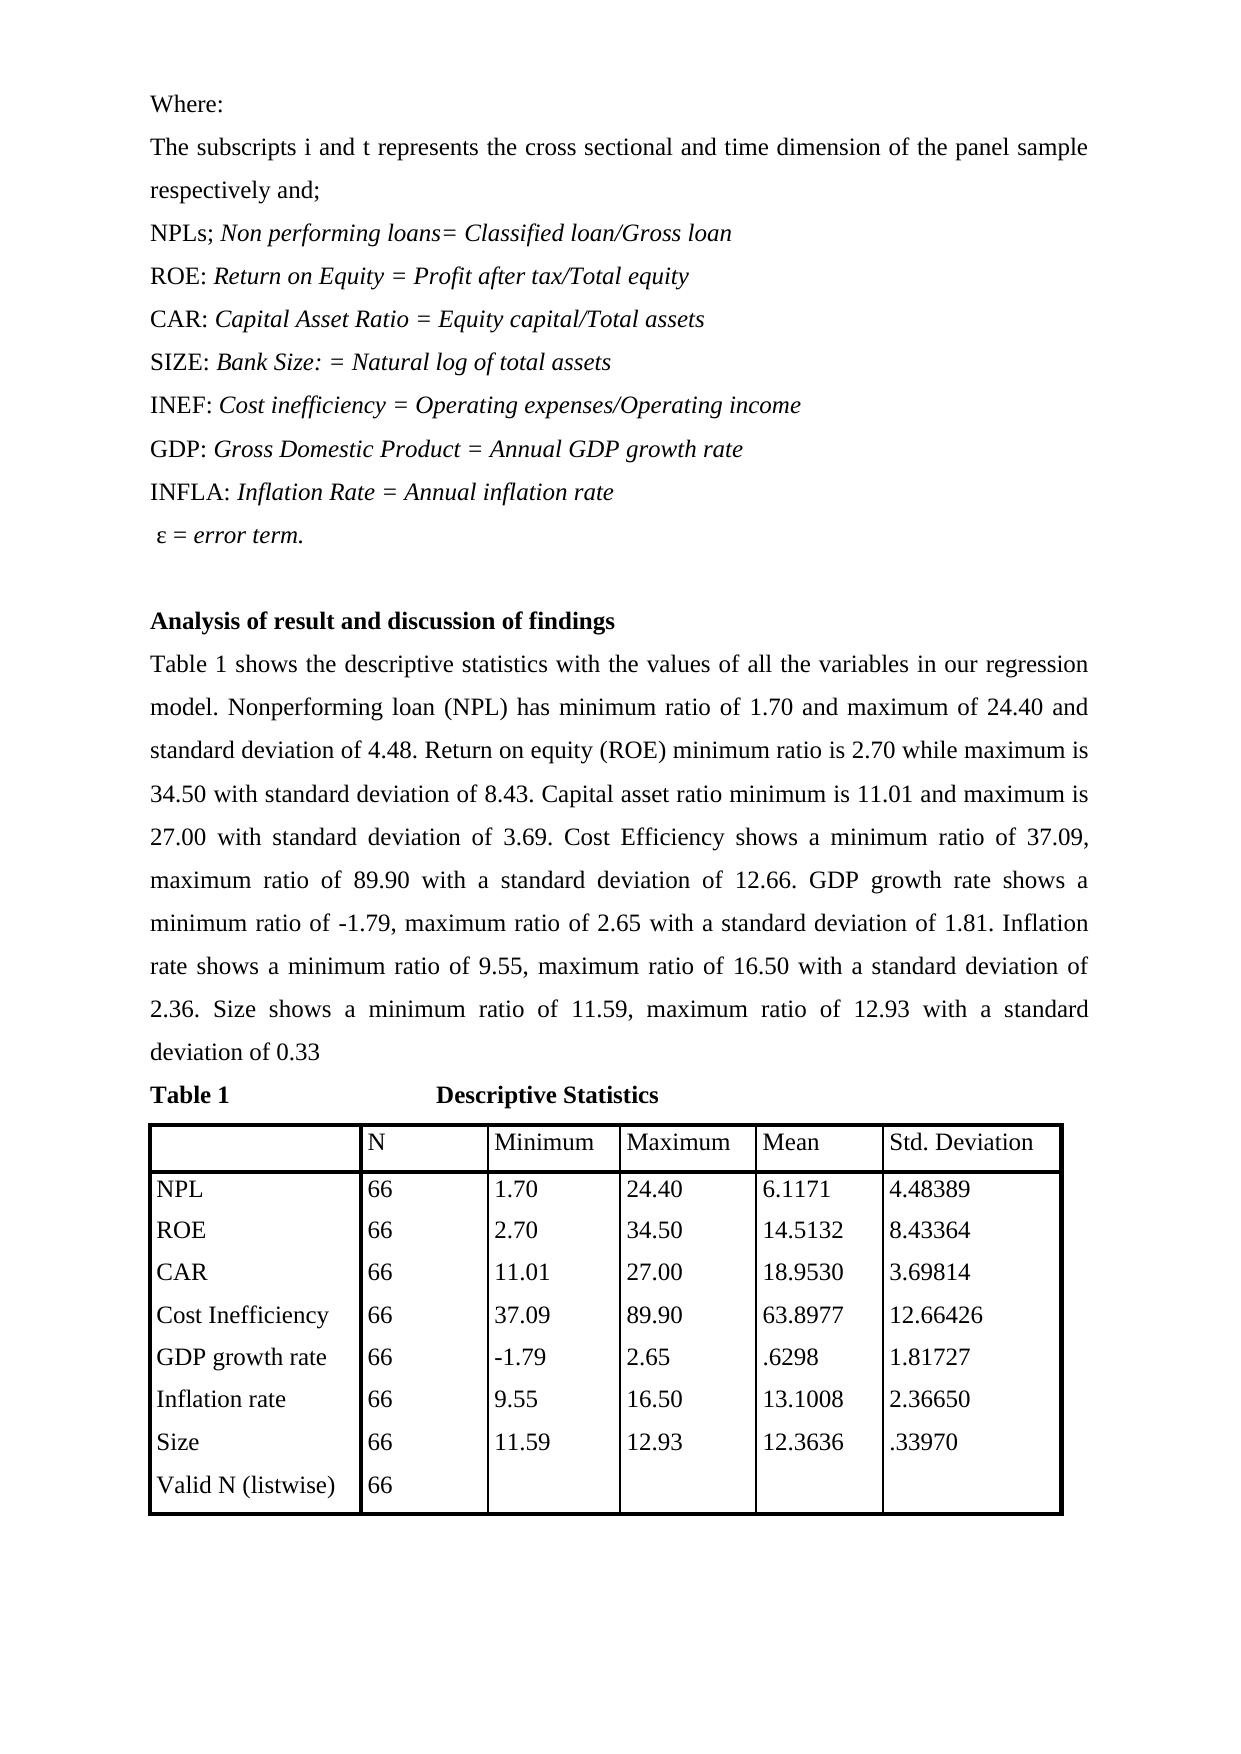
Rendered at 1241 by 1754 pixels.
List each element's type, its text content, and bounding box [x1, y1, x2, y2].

table_cell 11.01 [489, 1258, 619, 1299]
text ε = error term. [150, 520, 1090, 549]
table_cell 9.55 [489, 1384, 619, 1426]
table_cell 12.3636 [757, 1426, 882, 1469]
table_cell ROE [152, 1216, 359, 1257]
table_cell GDP growth rate [152, 1343, 359, 1384]
table_cell 66 [363, 1174, 487, 1216]
text Analysis of result and discussion of findings [150, 606, 1090, 635]
table_cell 27.00 [621, 1258, 755, 1299]
text ROE: Return on Equity = Profit after tax/Total equity [150, 261, 1090, 290]
table_cell NPL [152, 1174, 359, 1216]
table_cell 37.09 [489, 1299, 619, 1342]
text NPLs; Non performing loans= Classified loan/Gross loan [150, 218, 1090, 247]
table_cell 34.50 [621, 1216, 755, 1257]
table_cell 8.43364 [884, 1216, 1059, 1257]
text Where: [150, 89, 1090, 117]
table_cell 4.48389 [884, 1174, 1059, 1216]
text GDP: Gross Domestic Product = Annual GDP growth rate [150, 434, 1090, 462]
text Table 1 shows the descriptive statistics with the values of all the variables in our regression model. Nonperforming loan (NPL) has minimum ratio of 1.70 and maximum of 24.40 and standard deviation of 4.48. Return on equity (ROE) minimum ratio is 2.70 while maximum is 34.50 with standard deviation of 8.43. Capital asset ratio minimum is 11.01 and maximum is 27.00 with standard deviation of 3.69. Cost Efficiency shows a minimum ratio of 37.09, maximum ratio of 89.90 with a standard deviation of 12.66. GDP growth rate shows a minimum ratio of -1.79, maximum ratio of 2.65 with a standard deviation of 1.81. Inflation rate shows a minimum ratio of 9.55, maximum ratio of 16.50 with a standard deviation of 2.36. Size shows a minimum ratio of 11.59, maximum ratio of 12.93 with a standard deviation of 0.33 [150, 649, 1090, 1066]
table_cell .33970 [884, 1426, 1059, 1469]
table_cell Std. Deviation [884, 1127, 1059, 1169]
table_cell Inflation rate [152, 1384, 359, 1426]
table_cell Maximum [621, 1127, 755, 1169]
table_cell 3.69814 [884, 1258, 1059, 1299]
table_cell 66 [363, 1343, 487, 1384]
table_cell Mean [757, 1127, 882, 1169]
table_cell 66 [363, 1384, 487, 1426]
table_cell 1.70 [489, 1174, 619, 1216]
table_cell 2.36650 [884, 1384, 1059, 1426]
text INEF: Cost inefficiency = Operating expenses/Operating income [150, 391, 1090, 419]
table_cell 11.59 [489, 1426, 619, 1469]
table_cell 13.1008 [757, 1384, 882, 1426]
table_cell 66 [363, 1258, 487, 1299]
table_cell 24.40 [621, 1174, 755, 1216]
table_cell [757, 1469, 882, 1512]
table_cell 2.65 [621, 1343, 755, 1384]
text The subscripts i and t represents the cross sectional and time dimension of the panel sample respectively and; [150, 132, 1090, 204]
table_cell 12.66426 [884, 1299, 1059, 1342]
table_cell N [363, 1127, 487, 1169]
table_cell 14.5132 [757, 1216, 882, 1257]
table_cell Size [152, 1426, 359, 1469]
table_cell 6.1171 [757, 1174, 882, 1216]
table_cell 63.8977 [757, 1299, 882, 1342]
table_cell 89.90 [621, 1299, 755, 1342]
table_cell CAR [152, 1258, 359, 1299]
table_cell .6298 [757, 1343, 882, 1384]
table_cell 66 [363, 1216, 487, 1257]
table_cell 2.70 [489, 1216, 619, 1257]
text CAR: Capital Asset Ratio = Equity capital/Total assets [150, 304, 1090, 333]
table_cell [152, 1127, 359, 1169]
table_cell Minimum [489, 1127, 619, 1169]
table_cell 66 [363, 1299, 487, 1342]
table_cell Valid N (listwise) [152, 1469, 359, 1512]
table_cell [621, 1469, 755, 1512]
table_cell [489, 1469, 619, 1512]
table_header Table 1 Descriptive Statistics [150, 1081, 1061, 1122]
table_cell 66 [363, 1426, 487, 1469]
table_cell 66 [363, 1469, 487, 1512]
table_cell 1.81727 [884, 1343, 1059, 1384]
table_cell 12.93 [621, 1426, 755, 1469]
text SIZE: Bank Size: = Natural log of total assets [150, 347, 1090, 376]
text INFLA: Inflation Rate = Annual inflation rate [150, 477, 1090, 506]
table_cell [884, 1469, 1059, 1512]
table_cell 18.9530 [757, 1258, 882, 1299]
table_cell -1.79 [489, 1343, 619, 1384]
table_cell 16.50 [621, 1384, 755, 1426]
table_cell Cost Inefficiency [152, 1299, 359, 1342]
